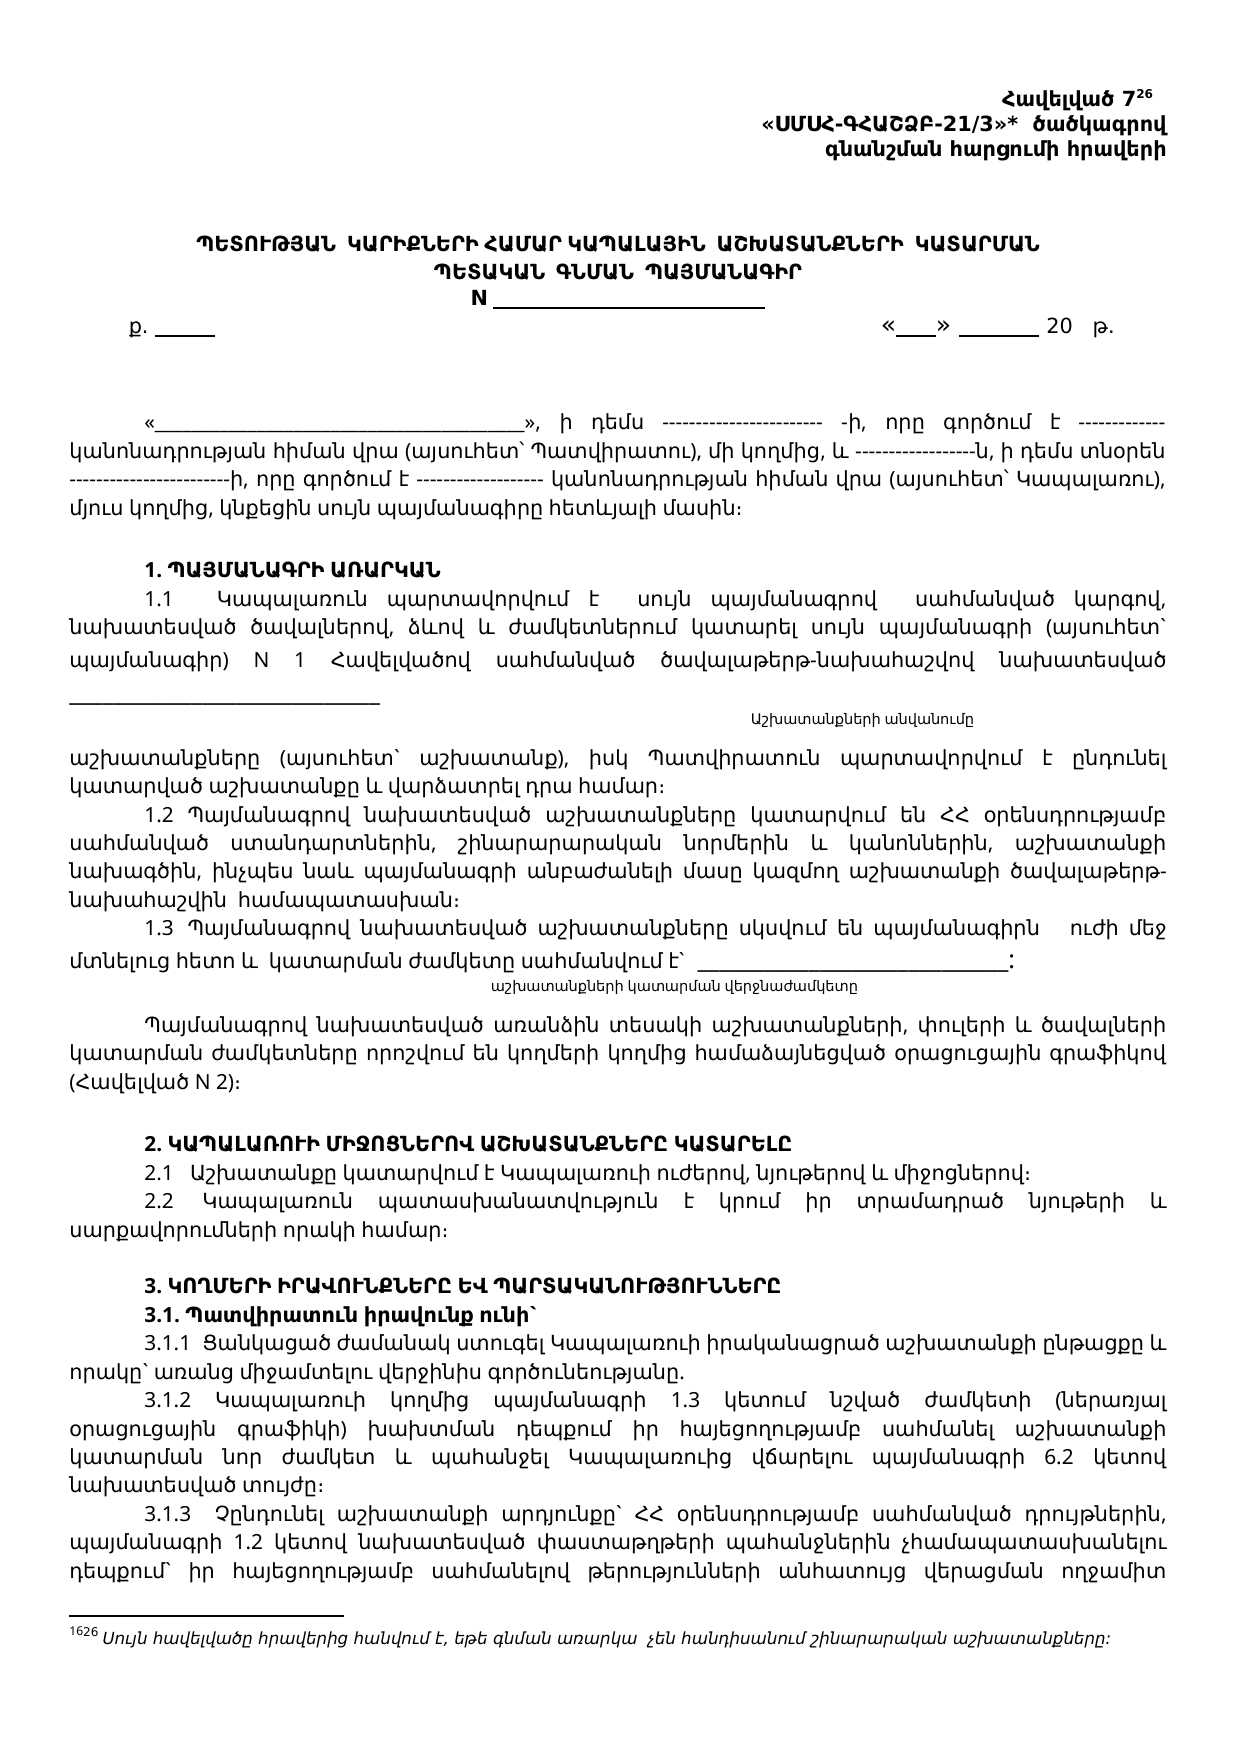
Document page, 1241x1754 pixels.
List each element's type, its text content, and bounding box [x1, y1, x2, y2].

text 3. ԿՈՂՄԵՐԻ ԻՐԱՎՈՒՆՔՆԵՐԸ ԵՎ ՊԱՐՏԱԿԱՆՈՒԹՅՈՒՆՆԵՐԸ [69, 1272, 1167, 1300]
text N [54, 286, 1167, 310]
text Հավելված 726 [69, 84, 1167, 112]
text 1. ՊԱՅՄԱՆԱԳՐԻ ԱՌԱՐԿԱՆ [69, 555, 1167, 584]
text 2.1 Աշխատանքը կատարվում է Կապալառուի ուժերով, նյութերով և միջոցներով։ [69, 1158, 1167, 1186]
text 3.1. Պատվիրատուն իրավունք ունի` [69, 1300, 1167, 1328]
text ՊԵՏՈՒԹՅԱՆ ԿԱՐԻՔՆԵՐԻ ՀԱՄԱՐ ԿԱՊԱԼԱՅԻՆ ԱՇԽԱՏԱՆՔՆԵՐԻ ԿԱՏԱՐՄԱՆ [54, 229, 1167, 257]
text 3.1.2 Կապալառուի կողմից պայմանագրի 1.3 կետում նշված ժամկետի (ներառյալ օրացուցային գրաֆիկի) խախտման դեպքում իր հայեցողությամբ սահմանել աշխատանքի կատարման նոր ժամկետ և պահանջել Կապալառուից վճարելու պայմանագրի 6.2 կետով նախատեսված տույժը։ [69, 1385, 1167, 1499]
text աշխատանքները (այսուհետ` աշխատանք), իսկ Պատվիրատուն պարտավորվում է ընդունել կատարված աշխատանքը և վարձատրել դրա համար։ [69, 743, 1167, 800]
text ՊԵՏԱԿԱՆ ԳՆՄԱՆ ՊԱՅՄԱՆԱԳԻՐ [54, 257, 1167, 286]
text Պայմանագրով նախատեսված առանձին տեսակի աշխատանքների, փուլերի և ծավալների կատարման ժամկետները որոշվում են կողմերի կողմից համաձայնեցված օրացուցային գրաֆիկով (Հավելված N 2)։ [69, 1010, 1167, 1095]
text 1.2 Պայմանագրով նախատեսված աշխատանքները կատարվում են ՀՀ օրենսդրությամբ սահմանված ստանդարտներին, շինարարարական նորմերին և կանոններին, աշխատանքի նախագծին, ինչպես նաև պայմանագրի անբաժանելի մասը կազմող աշխատանքի ծավալաթերթ-նախահաշվին համապատասխան։ [69, 800, 1167, 913]
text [69, 1499, 1167, 1584]
text 2.2 Կապալառուն պատասխանատվություն է կրում իր տրամադրած նյութերի և սարքավորումների որակի համար։ [69, 1186, 1167, 1243]
text 1.3 Պայմանագրով նախատեսված աշխատանքները սկսվում են պայմանագիրն ուժի մեջ մտնելուց հետո և կատարման ժամկետը սահմանվում է` ____________________________: [69, 913, 1167, 976]
text Աշխատանքների անվանումը [69, 709, 1167, 743]
text 2. ԿԱՊԱԼԱՌՈՒԻ ՄԻՋՈՑՆԵՐՈՎ ԱՇԽԱՏԱՆՔՆԵՐԸ ԿԱՏԱՐԵԼԸ [69, 1129, 1167, 1158]
text ք. « » 20 թ. [69, 310, 1167, 339]
text «ՍՄՍՀ-ԳՀԱՇՁԲ-21/3»* ծածկագրով [69, 112, 1167, 137]
text աշխատանքների կատարման վերջնաժամկետը [69, 976, 1167, 1010]
text 1.1 Կապալառուն պարտավորվում է սույն պայմանագրով սահմանված կարգով, նախատեսված ծավալներով, ձևով և ժամկետներում կատարել սույն պայմանագրի (այսուհետ` պայմանագիր) N 1 Հավելվածով սահմանված ծավալաթերթ-նախահաշվով նախատեսված ____________________________ [69, 584, 1167, 709]
text «________________________________________», ի դեմս ------------------------ -ի, որը գործում է ------------- կանոնադրության հիման վրա (այսուհետ՝ Պատվիրատու), մի կողմից, և ------------------ն, ի դեմս տնօրեն ------------------------ի, որը գործում է ------------------- կանոնադրության հիման վրա (այսուհետ՝ Կապալառու), մյուս կողմից, կնքեցին սույն պայմանագիրը հետևյալի մասին։ [69, 407, 1167, 521]
text 3.1.1 Ցանկացած ժամանակ ստուգել Կապալառուի իրականացրած աշխատանքի ընթացքը և որակը` առանց միջամտելու վերջինիս գործունեությանը. [69, 1328, 1167, 1385]
text գնանշման հարցումի հրավերի [69, 137, 1167, 161]
